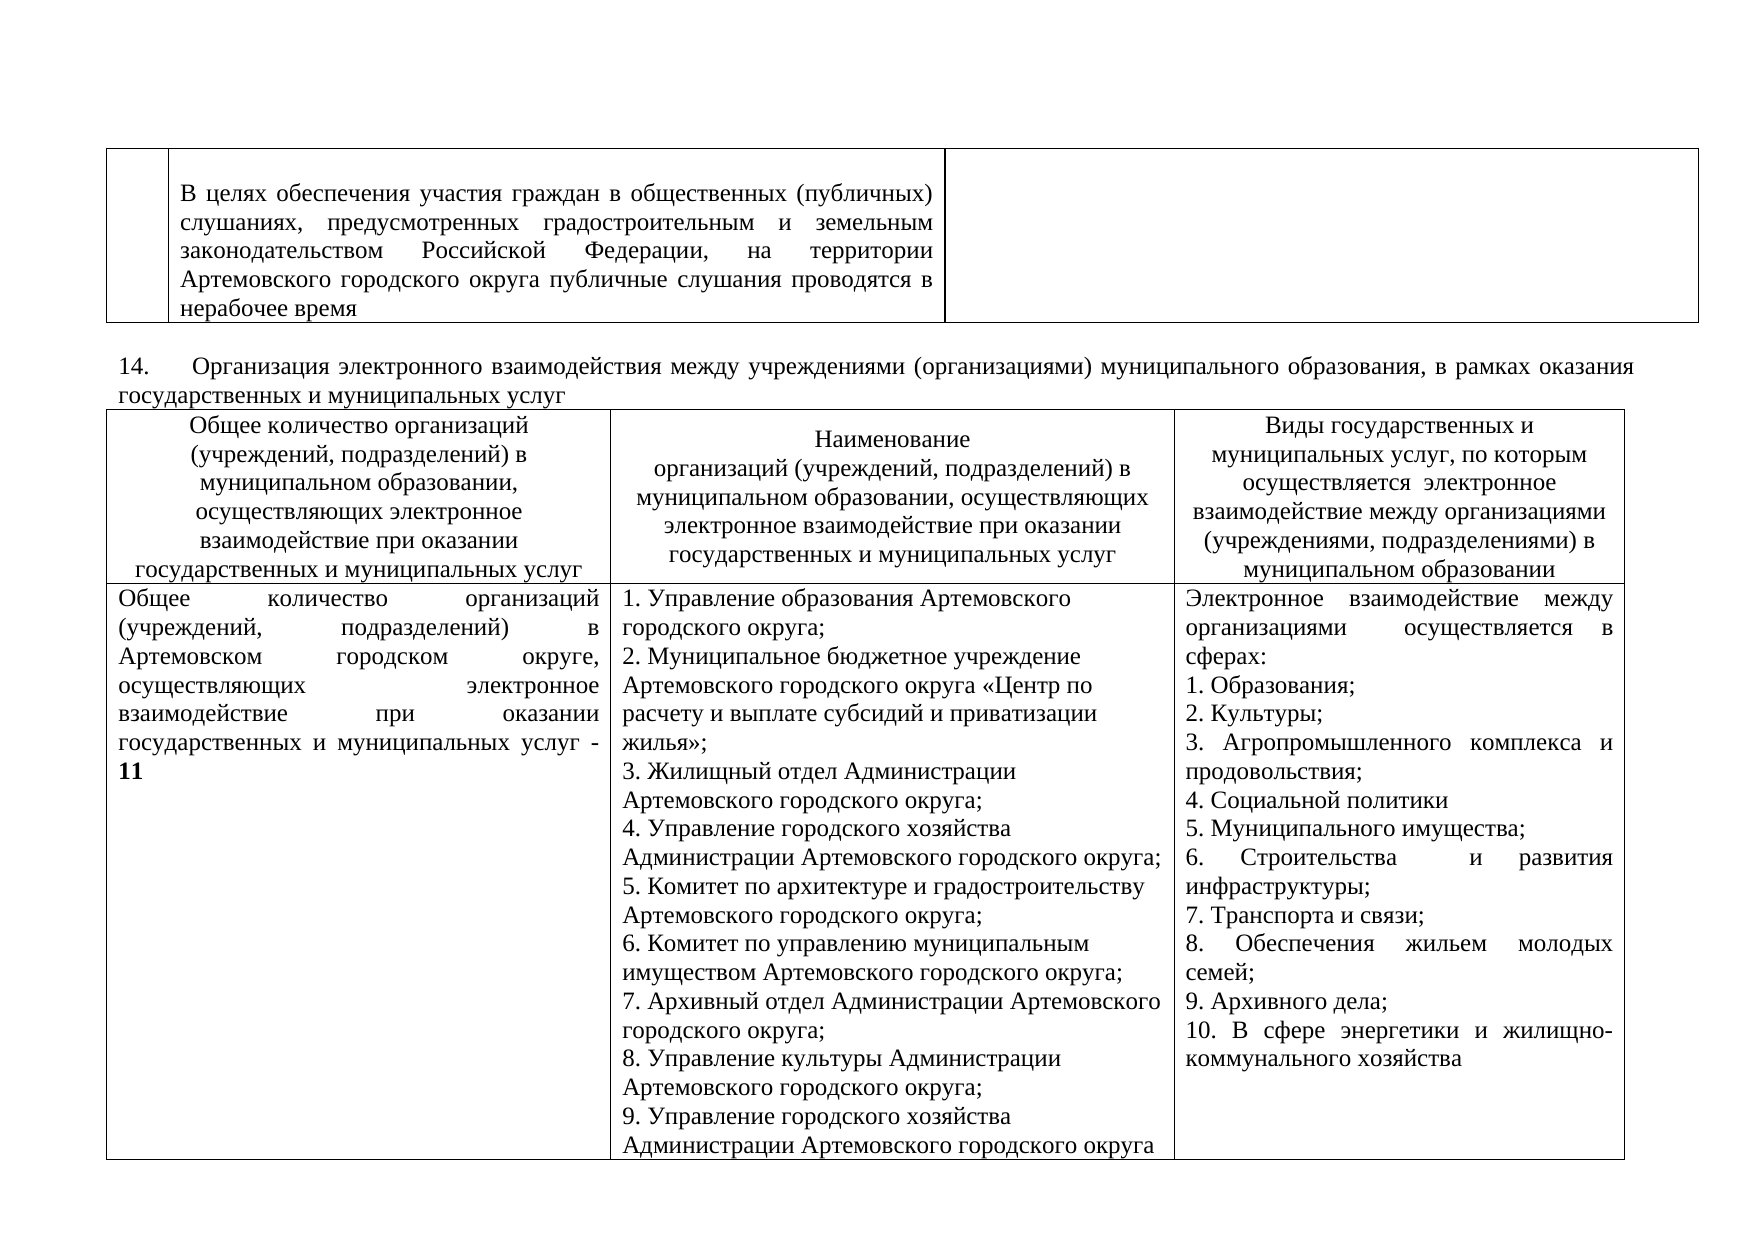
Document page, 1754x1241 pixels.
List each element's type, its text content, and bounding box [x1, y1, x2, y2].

table_header Общее количество организаций (учреждений, подразделений) в муниципальном образовании, осуществляющих электронное взаимодействие при оказании государственных и муниципальных услуг [107, 410, 610, 582]
table_header Виды государственных и муниципальных услуг, по которым осуществляется электронное взаимодействие между организациями (учреждениями, подразделениями) в муниципальном образовании [1175, 410, 1624, 582]
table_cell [611, 584, 1174, 1158]
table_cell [107, 584, 610, 1158]
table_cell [169, 149, 944, 322]
table_header Наименование организаций (учреждений, подразделений) в муниципальном образовании, осуществляющих электронное взаимодействие при оказании государственных и муниципальных услуг [611, 410, 1174, 582]
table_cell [1175, 584, 1624, 1158]
table_cell 1 [107, 149, 168, 322]
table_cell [946, 149, 1698, 322]
text 14. Организация электронного взаимодействия между учреждениями (организациями) муниципального образования, в рамках оказания государственных и муниципальных услуг [118, 351, 1636, 409]
